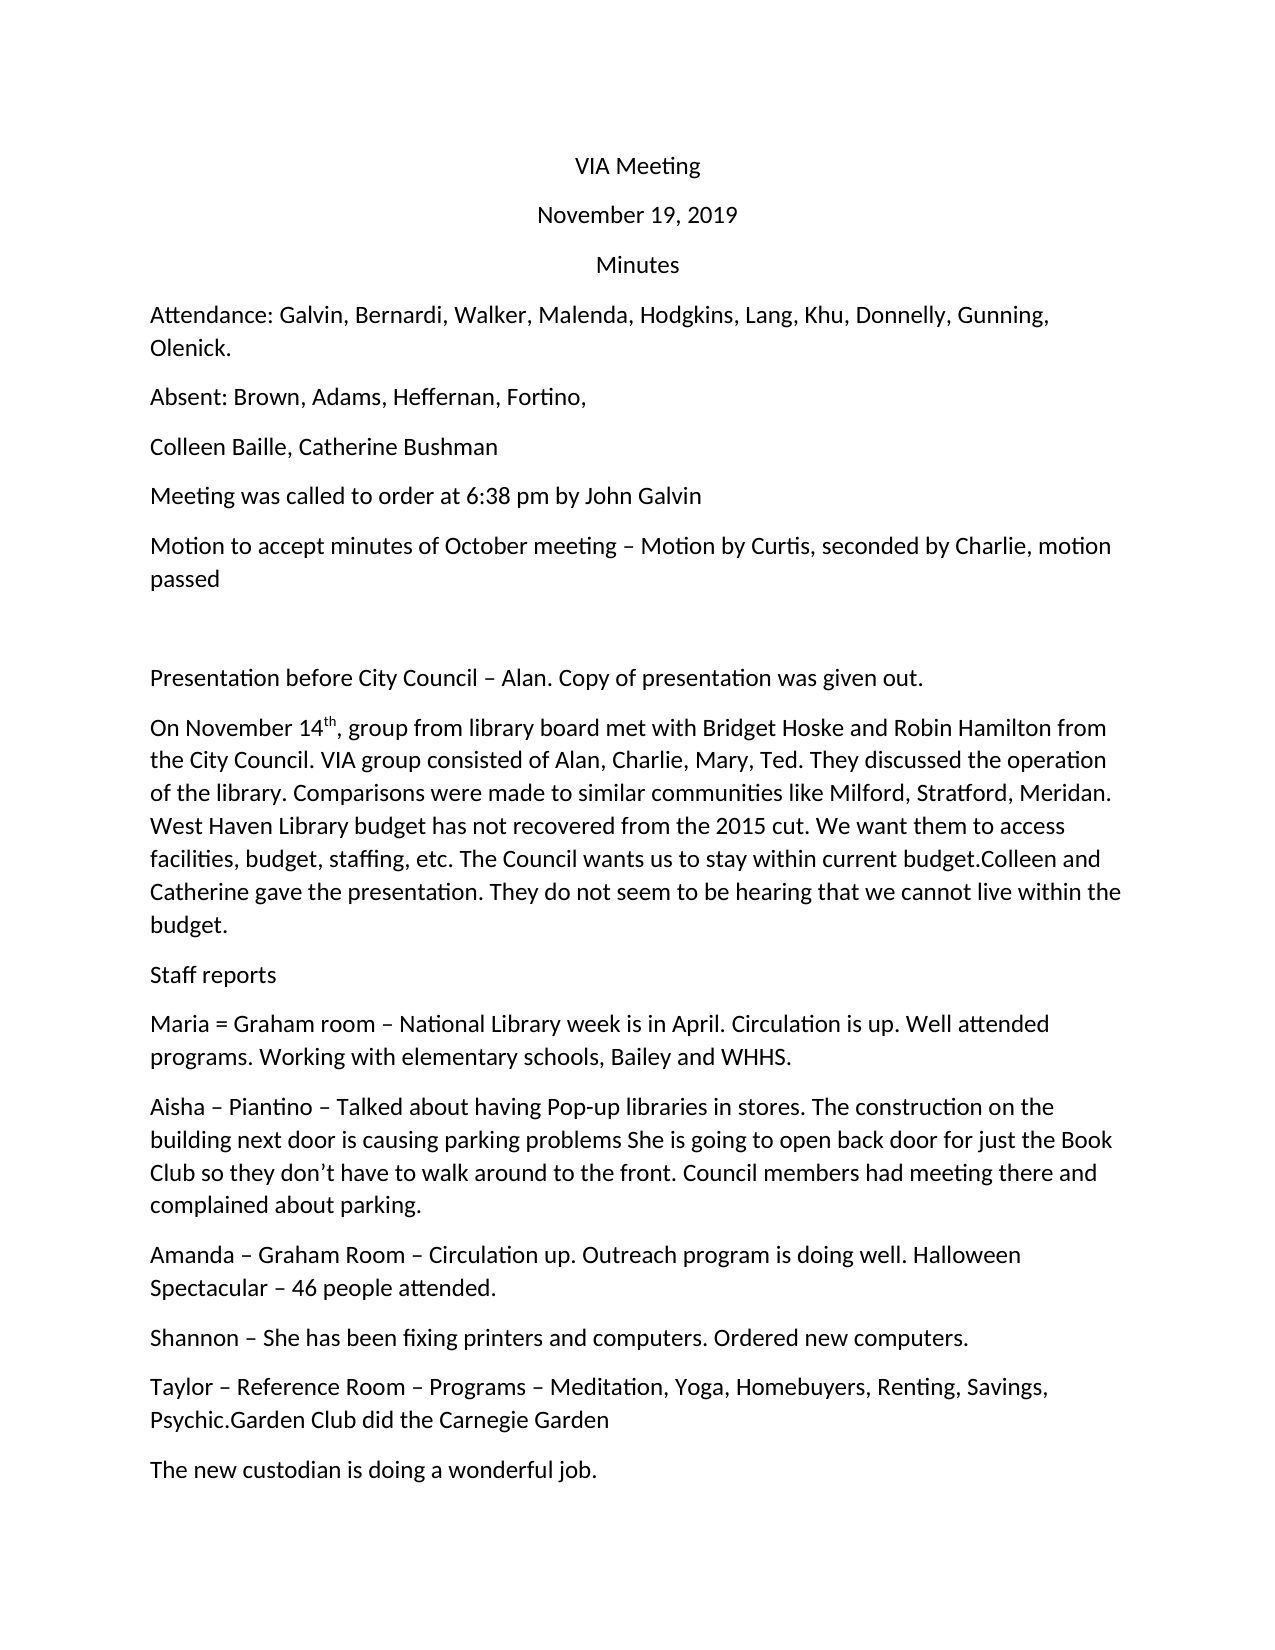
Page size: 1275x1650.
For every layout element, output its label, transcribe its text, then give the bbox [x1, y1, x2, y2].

text Staff reports [150, 959, 1125, 989]
text Colleen Baille, Catherine Bushman [150, 431, 1125, 461]
text Minutes [150, 249, 1125, 280]
text Aisha – Piantino – Talked about having Pop-up libraries in stores. The construction on the building next door is causing parking problems She is going to open back door for just the Book Club so they don’t have to walk around to the front. Council members had meeting there and complained about parking. [150, 1091, 1125, 1220]
text Taylor – Reference Room – Programs – Meditation, Yoga, Homebuyers, Renting, Savings, Psychic.Garden Club did the Carnegie Garden [150, 1371, 1125, 1435]
text VIA Meeting [150, 150, 1125, 181]
text Shannon – She has been fixing printers and computers. Ordered new computers. [150, 1322, 1125, 1352]
text The new custodian is doing a wonderful job. [150, 1454, 1125, 1484]
text Motion to accept minutes of October meeting – Motion by Curtis, seconded by Charlie, motion passed [150, 530, 1125, 593]
text Attendance: Galvin, Bernardi, Walker, Malenda, Hodgkins, Lang, Khu, Donnelly, Gunning, Olenick. [150, 299, 1125, 362]
text Absent: Brown, Adams, Heffernan, Fortino, [150, 381, 1125, 412]
text November 19, 2019 [150, 199, 1125, 230]
text Maria = Graham room – National Library week is in April. Circulation is up. Well attended programs. Working with elementary schools, Bailey and WHHS. [150, 1008, 1125, 1072]
text On November 14th, group from library board met with Bridget Hoske and Robin Hamilton from the City Council. VIA group consisted of Alan, Charlie, Mary, Ted. They discussed the operation of the library. Comparisons were made to similar communities like Milford, Stratford, Meridan. West Haven Library budget has not recovered from the 2015 cut. We want them to access facilities, budget, staffing, etc. The Council wants us to stay within current budget.Colleen and Catherine gave the presentation. They do not seem to be hearing that we cannot live within the budget. [150, 712, 1125, 940]
text Amanda – Graham Room – Circulation up. Outreach program is doing well. Halloween Spectacular – 46 people attended. [150, 1239, 1125, 1303]
text Meeting was called to order at 6:38 pm by John Galvin [150, 480, 1125, 511]
text Presentation before City Council – Alan. Copy of presentation was given out. [150, 662, 1125, 693]
